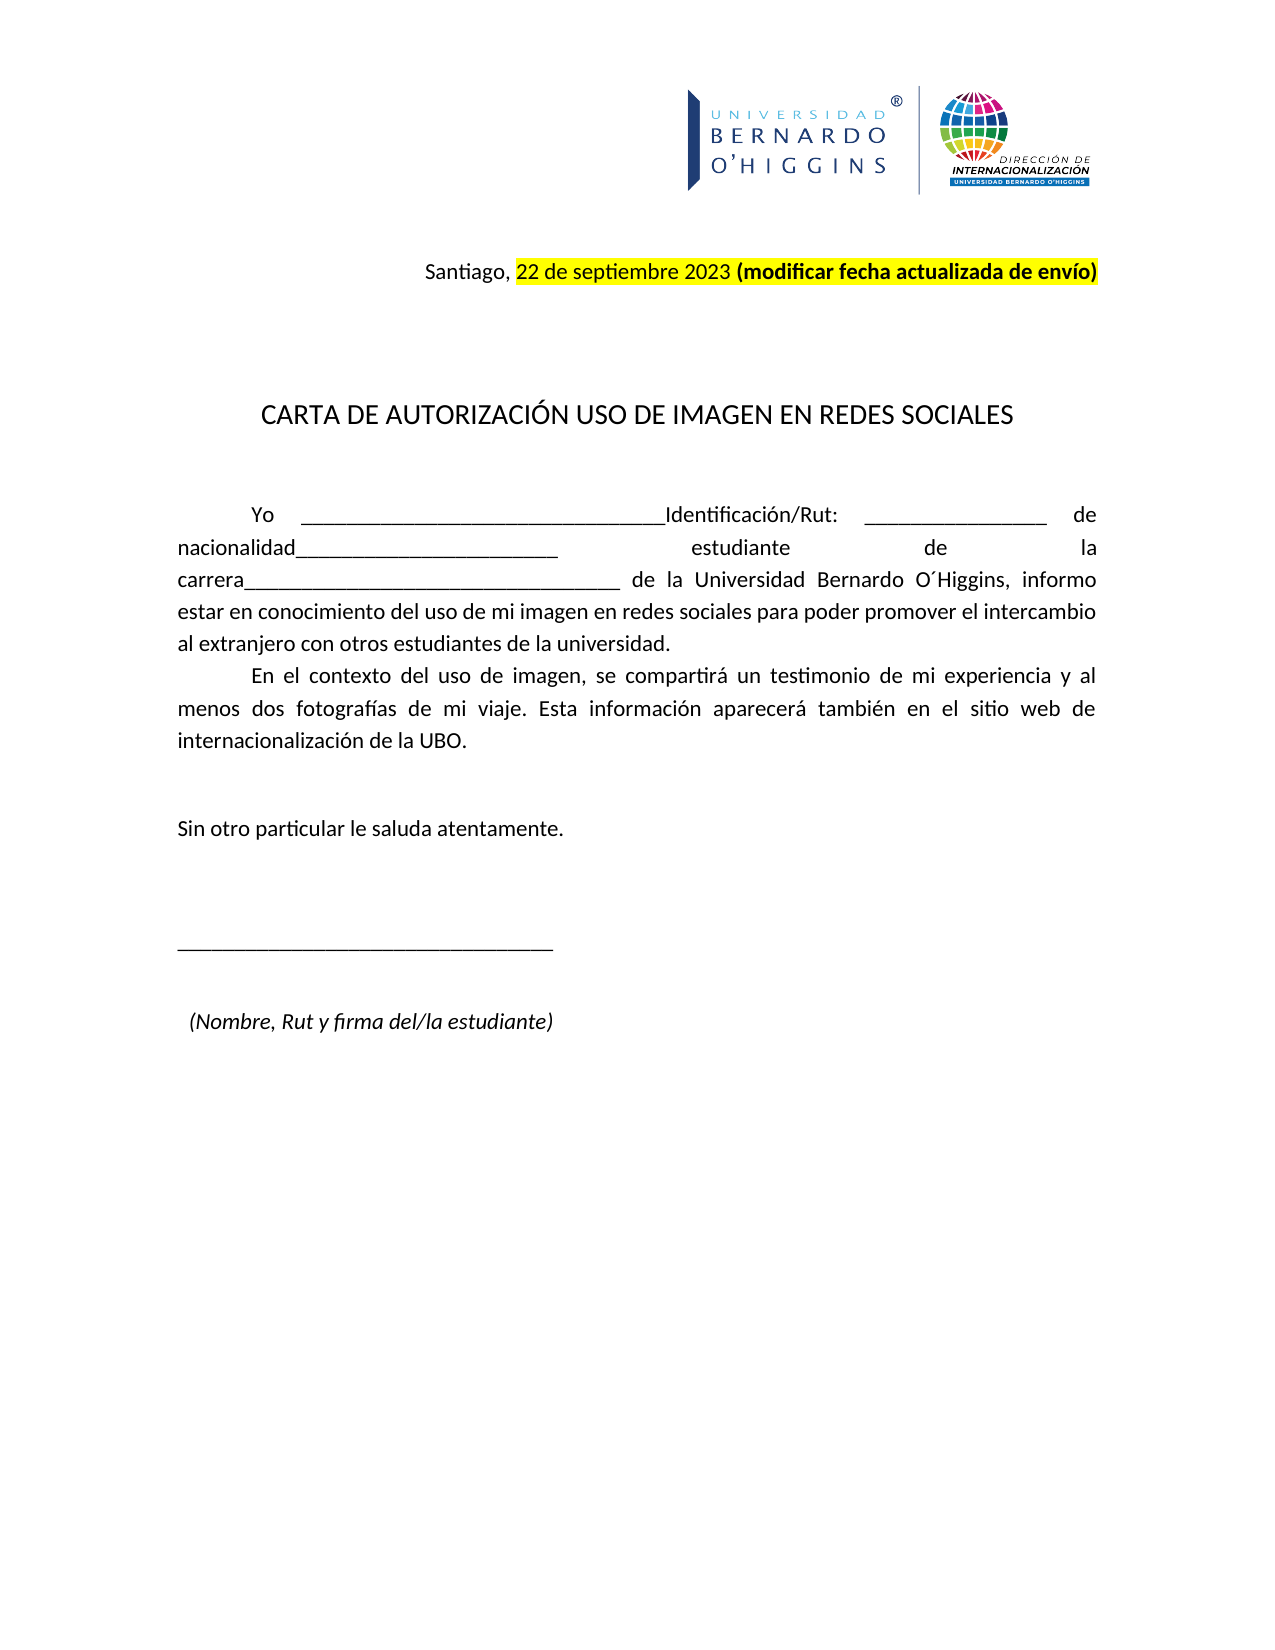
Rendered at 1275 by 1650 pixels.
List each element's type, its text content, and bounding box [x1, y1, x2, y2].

picture [675, 73, 1098, 205]
table_header (Nombre, Rut y firma del/la estudiante) [177, 954, 637, 1113]
text CARTA DE AUTORIZACIÓN USO DE IMAGEN EN REDES SOCIALES [177, 396, 1098, 432]
text Santiago, 22 de septiembre 2023 (modificar fecha actualizada de envío) [177, 257, 1098, 285]
text Yo ________________________________Identificación/Rut: ________________ de nacionalidad_______________________ estudiante de la carrera_________________________________ de la Universidad Bernardo O´Higgins, informo estar en conocimiento del uso de mi imagen en redes sociales para poder promover el intercambio al extranjero con otros estudiantes de la universidad. [177, 501, 1098, 657]
text Sin otro particular le saluda atentamente. [177, 814, 1098, 842]
text _________________________________ [177, 926, 1098, 954]
text En el contexto del uso de imagen, se compartirá un testimonio de mi experiencia y al menos dos fotografías de mi viaje. Esta información aparecerá también en el sitio web de internacionalización de la UBO. [177, 662, 1098, 754]
